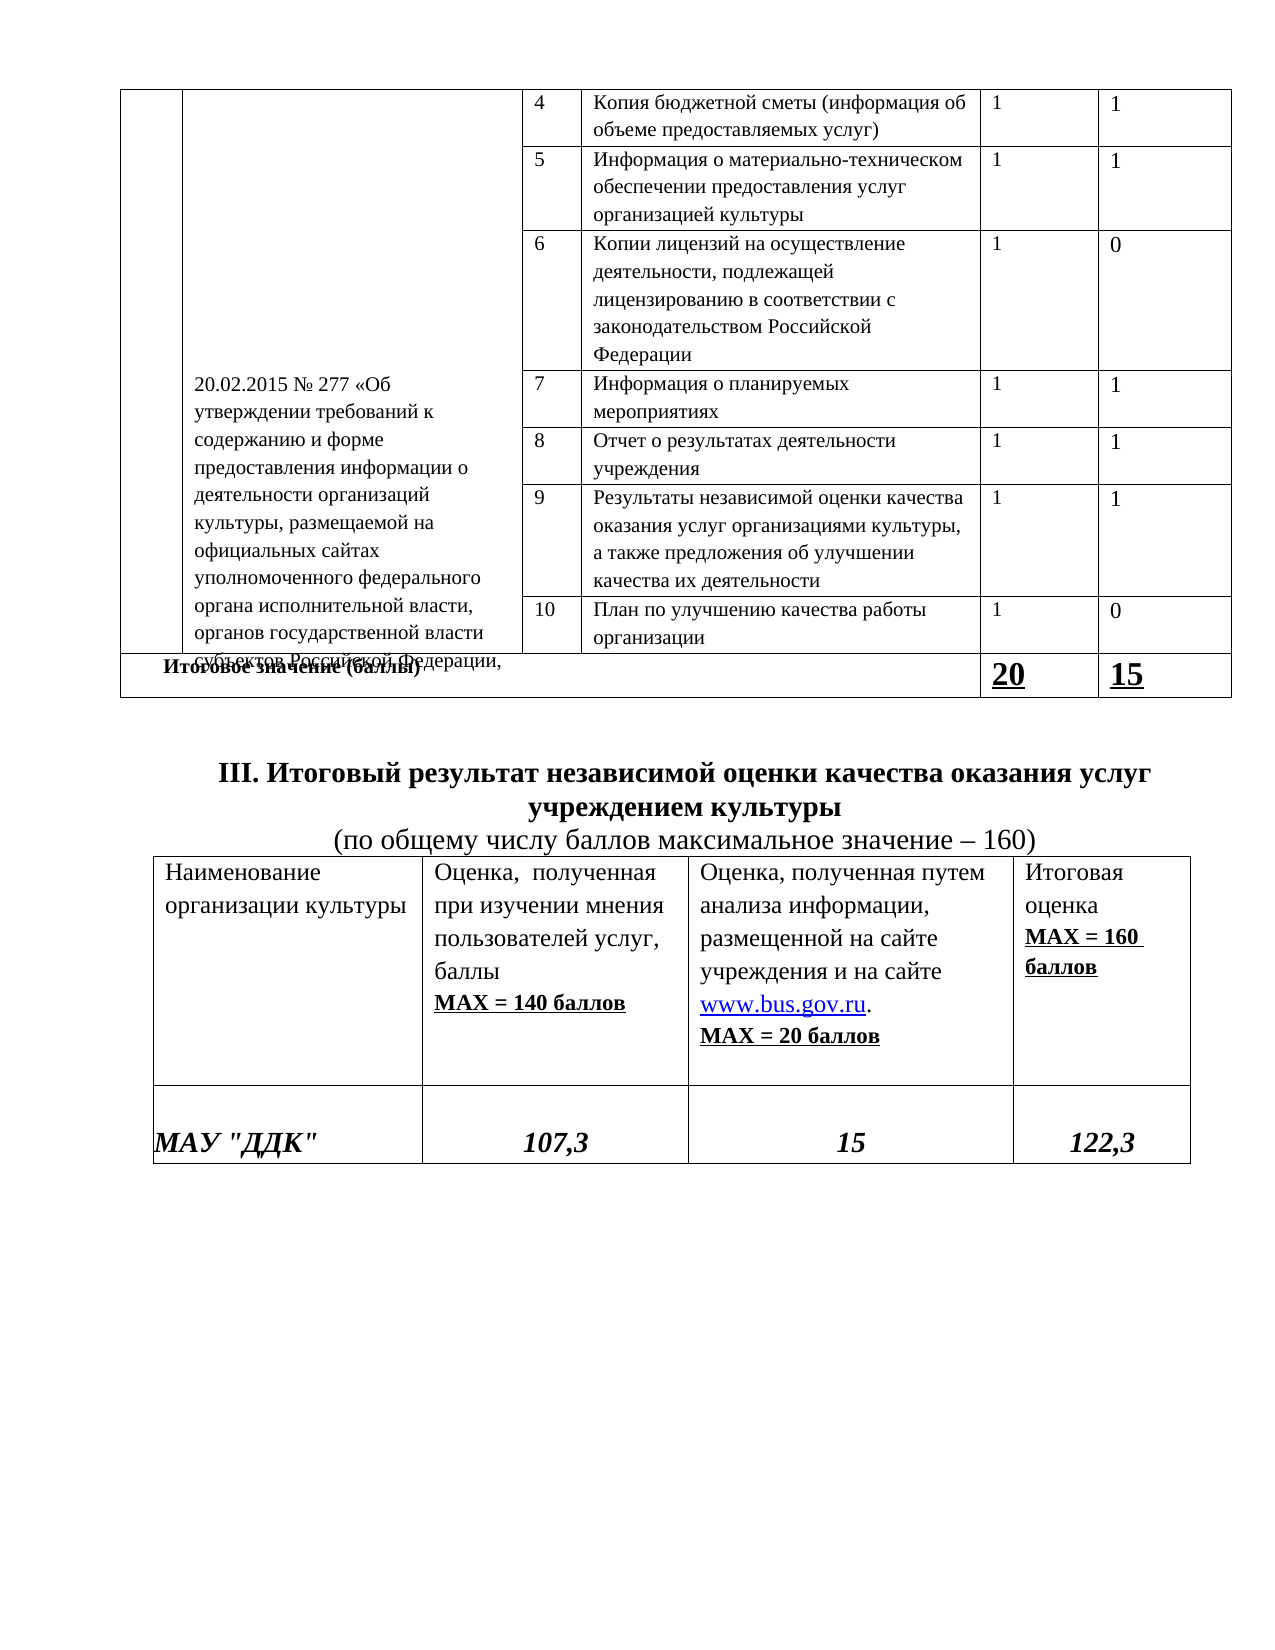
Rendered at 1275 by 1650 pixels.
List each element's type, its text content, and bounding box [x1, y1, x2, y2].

table_cell 1 [981, 428, 1098, 484]
table_cell Информация о планируемых мероприятиях [582, 371, 980, 427]
table_cell 0 [1099, 597, 1231, 653]
table_cell 1 [1099, 147, 1231, 230]
table_cell 1 [981, 485, 1098, 596]
table_header Оценка, полученная при изучении мнения пользователей услуг, баллы MAX = 140 баллов [423, 857, 688, 1085]
table_cell 6 [523, 231, 581, 370]
table_cell 10 [523, 597, 581, 653]
table_header Итоговая оценка MAX = 160 баллов [1014, 857, 1190, 1085]
table_cell 4 [523, 90, 581, 146]
table_header Наименование организации культуры [154, 857, 422, 1085]
table_header Оценка, полученная путем анализа информации, размещенной на сайте учреждения и на сайте wwwHYPERLINK "http://www.bus.gov.ru/".HYPERLINK "http://www.bus.gov.ru/"busHYPERLINK "http://www.bus.gov.ru/".HYPERLINK "http://www.bus.gov.ru/"govHYPERLINK "http://www.bus.gov.ru/".HYPERLINK "http://www.bus.gov.ru/"ru. MAX = 20 баллов [689, 857, 1013, 1085]
text III. Итоговый результат независимой оценки качества оказания услуг учреждением культуры [153, 755, 1216, 822]
table_cell 107,3 [423, 1086, 688, 1163]
table_cell 1 [1099, 428, 1231, 484]
table_cell 7 [523, 371, 581, 427]
table_cell Итоговое значение (баллы) [121, 654, 980, 697]
table_cell 1 [981, 147, 1098, 230]
table_cell Копия бюджетной сметы (информация об объеме предоставляемых услуг) [582, 90, 980, 146]
table_cell 5 [523, 147, 581, 230]
table_cell 1 [981, 231, 1098, 370]
table_cell План по улучшению качества работы организации [582, 597, 980, 653]
table_cell 20 [981, 654, 1098, 697]
table_cell 15 [689, 1086, 1013, 1163]
table_cell 0 [1099, 231, 1231, 370]
table_cell Отчет о результатах деятельности учреждения [582, 428, 980, 484]
table_cell Копии лицензий на осуществление деятельности, подлежащей лицензированию в соответствии с законодательством Российской Федерации [582, 231, 980, 370]
table_cell 1 [1099, 371, 1231, 427]
table_cell 1 [981, 371, 1098, 427]
table_cell 122,3 [1014, 1086, 1190, 1163]
table_cell 15 [1099, 654, 1231, 697]
table_cell 1 [1099, 90, 1231, 146]
table_cell 8 [523, 428, 581, 484]
table_cell 1 [1099, 485, 1231, 596]
table_cell 1 [981, 90, 1098, 146]
table_cell МАУ "ДДК" [154, 1086, 422, 1163]
table_cell Результаты независимой оценки качества оказания услуг организациями культуры, а также предложения об улучшении качества их деятельности [582, 485, 980, 596]
table_cell 9 [523, 485, 581, 596]
text (по общему числу баллов максимальное значение – 160) [153, 822, 1216, 856]
table_cell 1 [981, 597, 1098, 653]
table_cell Информация о материально-техническом обеспечении предоставления услуг организацией культуры [582, 147, 980, 230]
